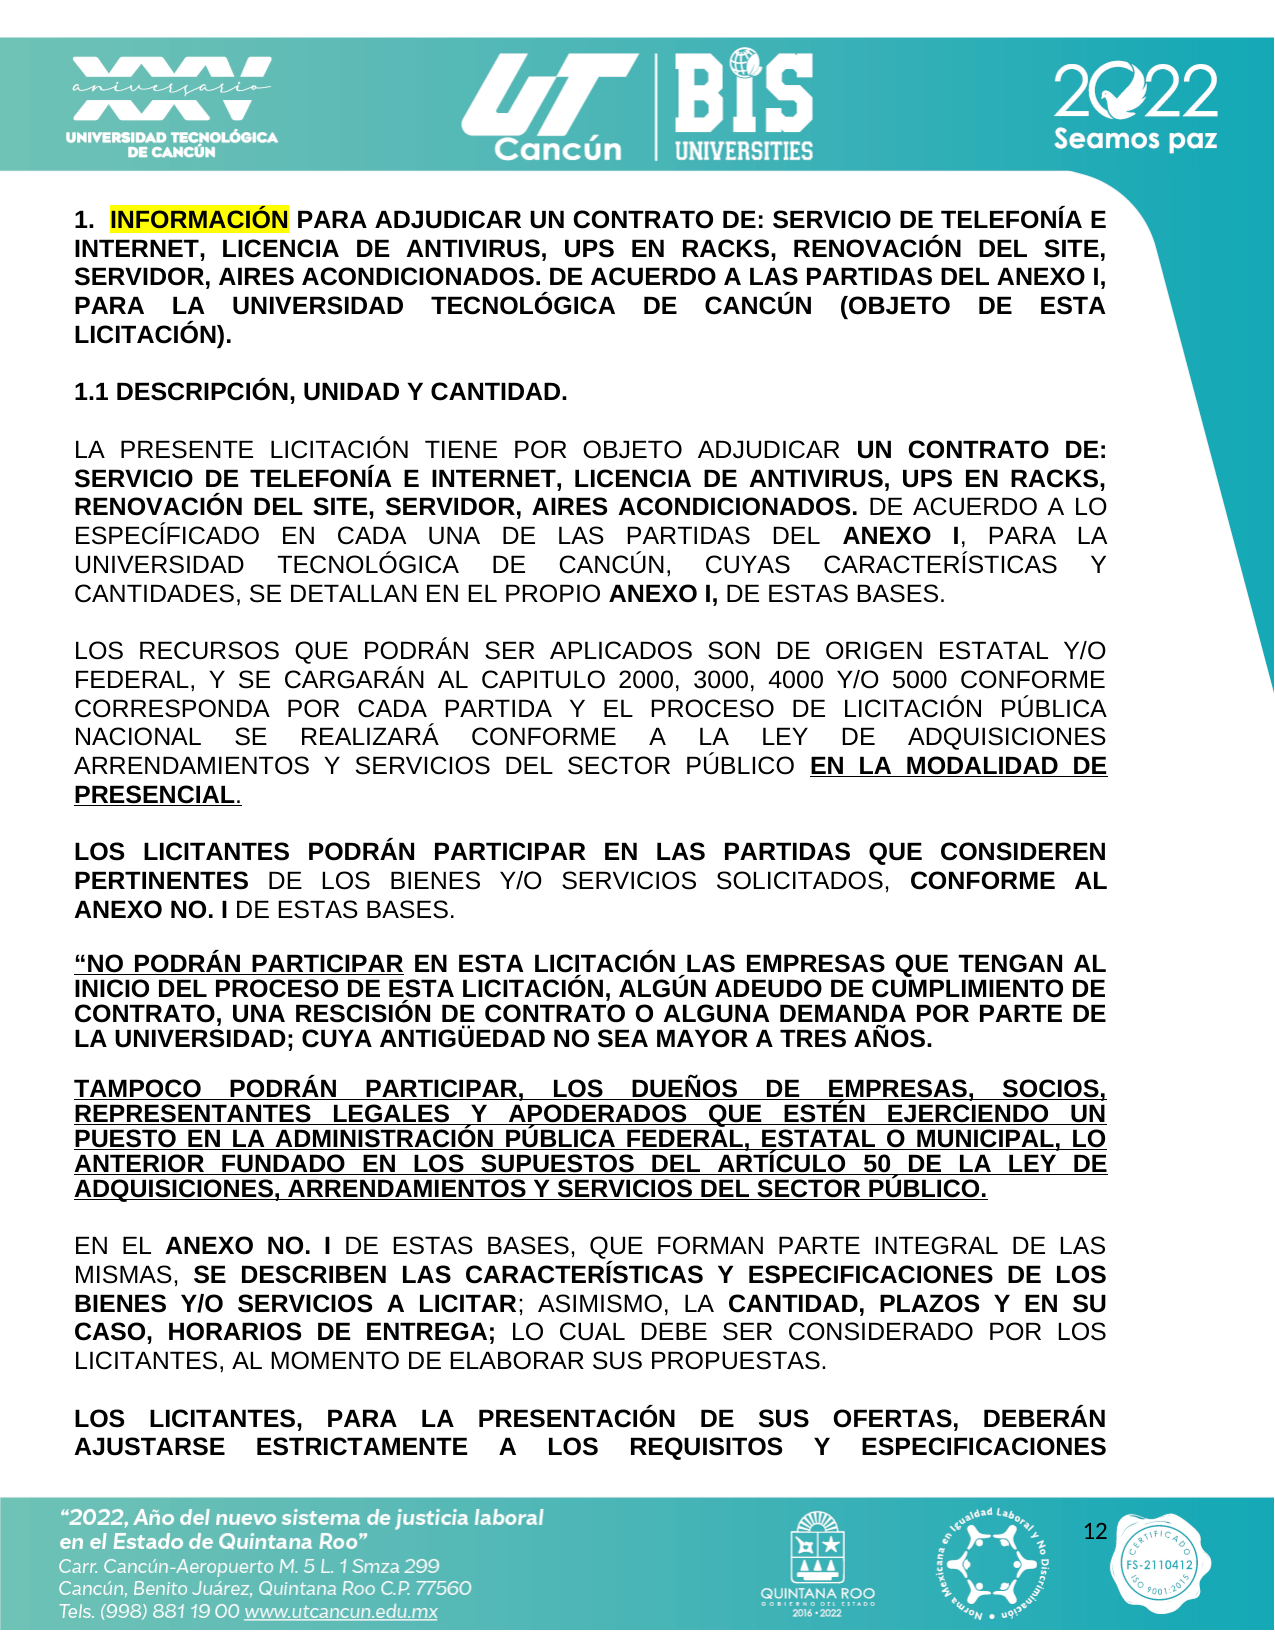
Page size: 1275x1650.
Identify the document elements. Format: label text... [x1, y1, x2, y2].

text TAMPOCO PODRÁN PARTICIPAR, LOS DUEÑOS DE EMPRESAS, SOCIOS, REPRESENTANTES LEGALES Y APODERADOS QUE ESTÉN EJERCIENDO UN PUESTO EN LA ADMINISTRACIÓN PÚBLICA FEDERAL, ESTATAL O MUNICIPAL, LO ANTERIOR FUNDADO EN LOS SUPUESTOS DEL ARTÍCULO 50 DE LA LEY DE ADQUISICIONES, ARRENDAMIENTOS Y SERVICIOS DEL SECTOR PÚBLICO. [74, 1100, 1107, 1124]
text 1. INFORMACIÓN PARA ADJUDICAR UN CONTRATO DE: SERVICIO DE TELEFONÍA E INTERNET, LICENCIA DE ANTIVIRUS, UPS EN RACKS, RENOVACIÓN DEL SITE, SERVIDOR, AIRES ACONDICIONADOS. DE ACUERDO A LAS PARTIDAS DEL ANEXO I, PARA LA UNIVERSIDAD TECNOLÓGICA DE CANCÚN (OBJETO DE ESTA LICITACIÓN). [74, 205, 1107, 348]
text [74, 1403, 1107, 1461]
text TAMPOCO PODRÁN PARTICIPAR, LOS DUEÑOS DE EMPRESAS, SOCIOS, REPRESENTANTES LEGALES Y APODERADOS QUE ESTÉN EJERCIENDO UN PUESTO EN LA ADMINISTRACIÓN PÚBLICA FEDERAL, ESTATAL O MUNICIPAL, LO ANTERIOR FUNDADO EN LOS SUPUESTOS DEL ARTÍCULO 50 DE LA LEY DE ADQUISICIONES, ARRENDAMIENTOS Y SERVICIOS DEL SECTOR PÚBLICO. [74, 1175, 1107, 1202]
text LOS LICITANTES PODRÁN PARTICIPAR EN LAS PARTIDAS QUE CONSIDEREN PERTINENTES DE LOS BIENES Y/O SERVICIOS SOLICITADOS, CONFORME AL ANEXO NO. I DE ESTAS BASES. [74, 837, 1107, 923]
text EN EL ANEXO NO. I DE ESTAS BASES, QUE FORMAN PARTE INTEGRAL DE LAS MISMAS, SE DESCRIBEN LAS CARACTERÍSTICAS Y ESPECIFICACIONES DE LOS BIENES Y/O SERVICIOS A LICITAR; ASIMISMO, LA CANTIDAD, PLAZOS Y EN SU CASO, HORARIOS DE ENTREGA; LO CUAL DEBE SER CONSIDERADO POR LOS LICITANTES, AL MOMENTO DE ELABORAR SUS PROPUESTAS. [74, 1231, 1107, 1375]
text TAMPOCO PODRÁN PARTICIPAR, LOS DUEÑOS DE EMPRESAS, SOCIOS, REPRESENTANTES LEGALES Y APODERADOS QUE ESTÉN EJERCIENDO UN PUESTO EN LA ADMINISTRACIÓN PÚBLICA FEDERAL, ESTATAL O MUNICIPAL, LO ANTERIOR FUNDADO EN LOS SUPUESTOS DEL ARTÍCULO 50 DE LA LEY DE ADQUISICIONES, ARRENDAMIENTOS Y SERVICIOS DEL SECTOR PÚBLICO. [74, 1150, 1107, 1174]
text 1.1 DESCRIPCIÓN, UNIDAD Y CANTIDAD. [74, 377, 1107, 406]
text TAMPOCO PODRÁN PARTICIPAR, LOS DUEÑOS DE EMPRESAS, SOCIOS, REPRESENTANTES LEGALES Y APODERADOS QUE ESTÉN EJERCIENDO UN PUESTO EN LA ADMINISTRACIÓN PÚBLICA FEDERAL, ESTATAL O MUNICIPAL, LO ANTERIOR FUNDADO EN LOS SUPUESTOS DEL ARTÍCULO 50 DE LA LEY DE ADQUISICIONES, ARRENDAMIENTOS Y SERVICIOS DEL SECTOR PÚBLICO. [74, 1125, 1107, 1149]
text TAMPOCO PODRÁN PARTICIPAR, LOS DUEÑOS DE EMPRESAS, SOCIOS, REPRESENTANTES LEGALES Y APODERADOS QUE ESTÉN EJERCIENDO UN PUESTO EN LA ADMINISTRACIÓN PÚBLICA FEDERAL, ESTATAL O MUNICIPAL, LO ANTERIOR FUNDADO EN LOS SUPUESTOS DEL ARTÍCULO 50 DE LA LEY DE ADQUISICIONES, ARRENDAMIENTOS Y SERVICIOS DEL SECTOR PÚBLICO. [74, 1077, 1107, 1099]
text LA PRESENTE LICITACIÓN TIENE POR OBJETO ADJUDICAR UN CONTRATO DE: SERVICIO DE TELEFONÍA E INTERNET, LICENCIA DE ANTIVIRUS, UPS EN RACKS, RENOVACIÓN DEL SITE, SERVIDOR, AIRES ACONDICIONADOS. DE ACUERDO A LO ESPECÍFICADO EN CADA UNA DE LAS PARTIDAS DEL ANEXO I, PARA LA UNIVERSIDAD TECNOLÓGICA DE CANCÚN, CUYAS CARACTERÍSTICAS Y CANTIDADES, SE DETALLAN EN EL PROPIO ANEXO I, DE ESTAS BASES. [74, 435, 1107, 607]
text “NO PODRÁN PARTICIPAR EN ESTA LICITACIÓN LAS EMPRESAS QUE TENGAN AL INICIO DEL PROCESO DE ESTA LICITACIÓN, ALGÚN ADEUDO DE CUMPLIMIENTO DE CONTRATO, UNA RESCISIÓN DE CONTRATO O ALGUNA DEMANDA POR PARTE DE LA UNIVERSIDAD; CUYA ANTIGÜEDAD NO SEA MAYOR A TRES AÑOS. [74, 952, 1107, 1052]
picture [0, 0, 1274, 1650]
text LOS RECURSOS QUE PODRÁN SER APLICADOS SON DE ORIGEN ESTATAL Y/O FEDERAL, Y SE CARGARÁN AL CAPITULO 2000, 3000, 4000 Y/O 5000 CONFORME CORRESPONDA POR CADA PARTIDA Y EL PROCESO DE LICITACIÓN PÚBLICA NACIONAL SE REALIZARÁ CONFORME A LA LEY DE ADQUISICIONES ARRENDAMIENTOS Y SERVICIOS DEL SECTOR PÚBLICO EN LA MODALIDAD DE PRESENCIAL. [74, 636, 1107, 808]
